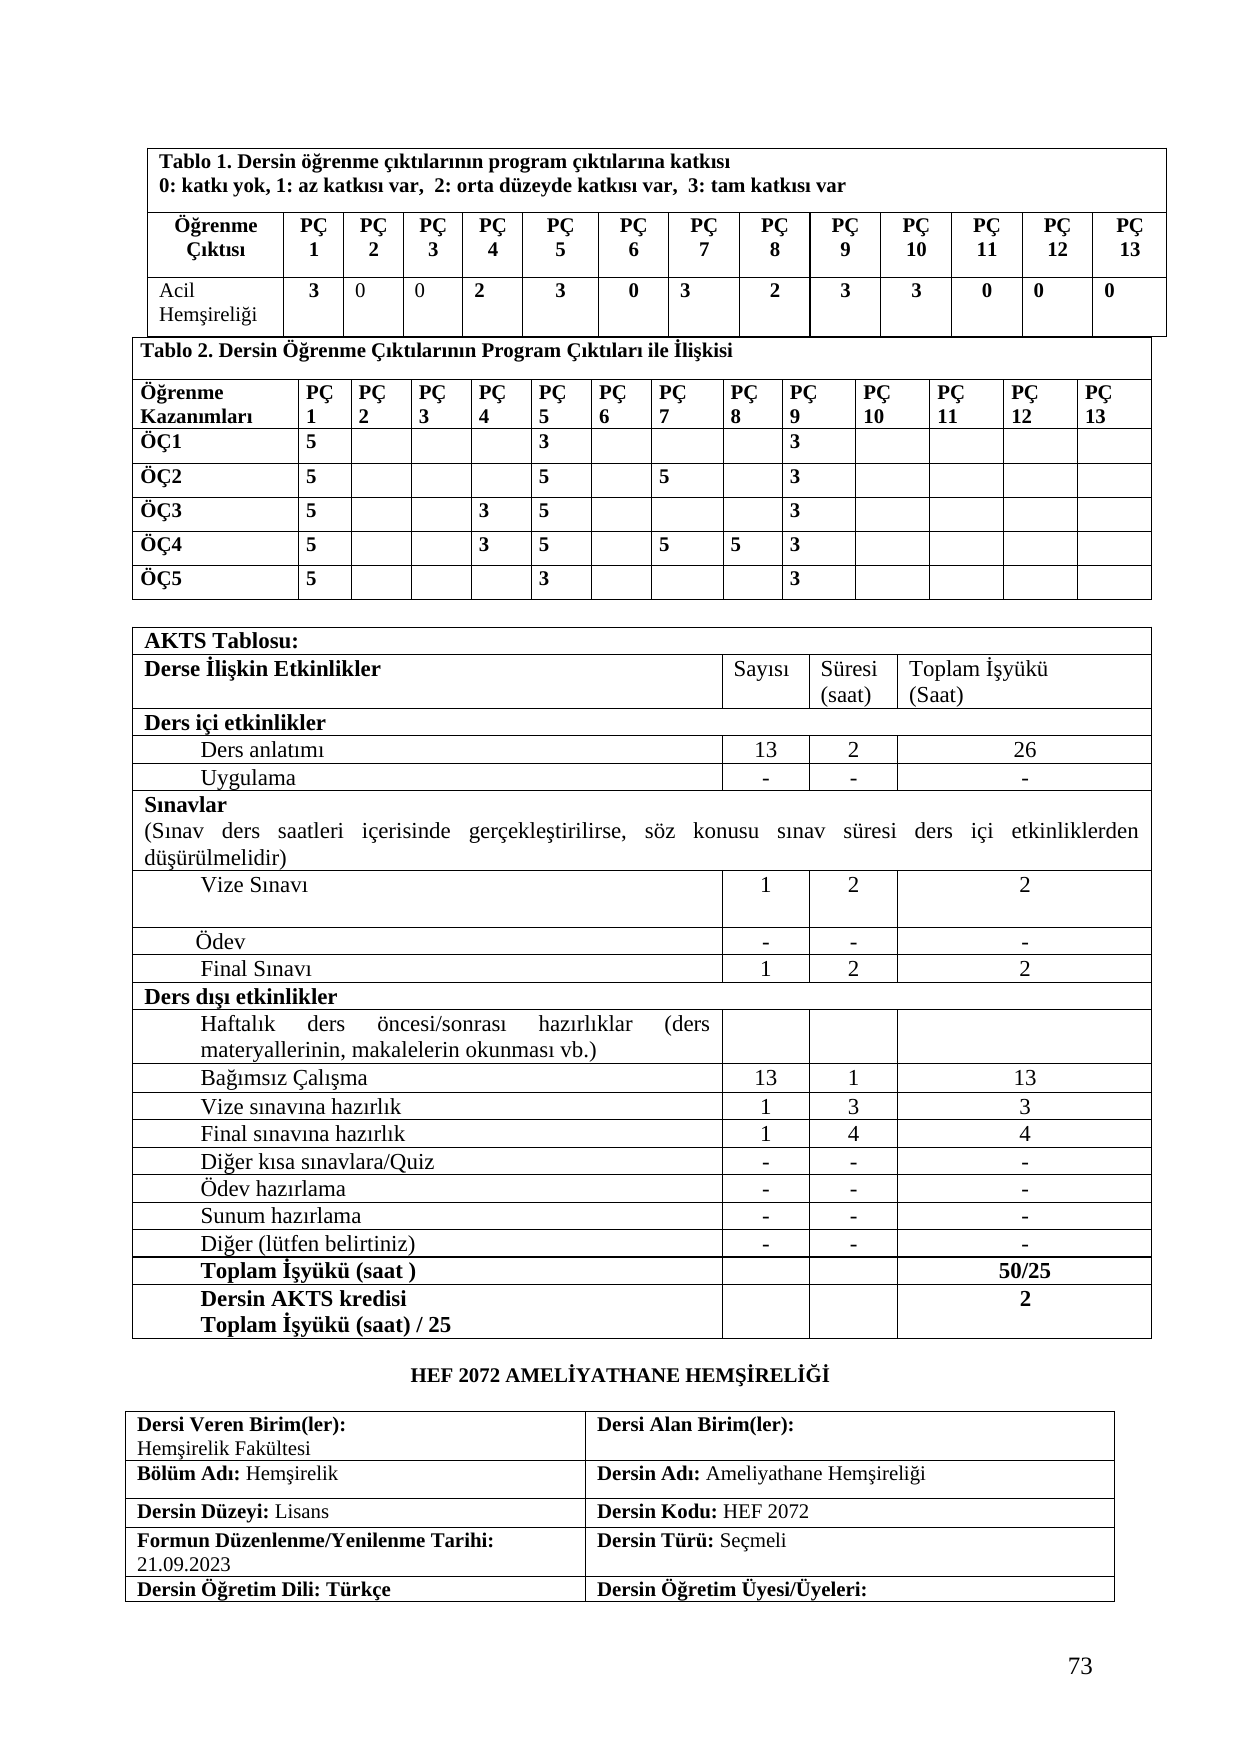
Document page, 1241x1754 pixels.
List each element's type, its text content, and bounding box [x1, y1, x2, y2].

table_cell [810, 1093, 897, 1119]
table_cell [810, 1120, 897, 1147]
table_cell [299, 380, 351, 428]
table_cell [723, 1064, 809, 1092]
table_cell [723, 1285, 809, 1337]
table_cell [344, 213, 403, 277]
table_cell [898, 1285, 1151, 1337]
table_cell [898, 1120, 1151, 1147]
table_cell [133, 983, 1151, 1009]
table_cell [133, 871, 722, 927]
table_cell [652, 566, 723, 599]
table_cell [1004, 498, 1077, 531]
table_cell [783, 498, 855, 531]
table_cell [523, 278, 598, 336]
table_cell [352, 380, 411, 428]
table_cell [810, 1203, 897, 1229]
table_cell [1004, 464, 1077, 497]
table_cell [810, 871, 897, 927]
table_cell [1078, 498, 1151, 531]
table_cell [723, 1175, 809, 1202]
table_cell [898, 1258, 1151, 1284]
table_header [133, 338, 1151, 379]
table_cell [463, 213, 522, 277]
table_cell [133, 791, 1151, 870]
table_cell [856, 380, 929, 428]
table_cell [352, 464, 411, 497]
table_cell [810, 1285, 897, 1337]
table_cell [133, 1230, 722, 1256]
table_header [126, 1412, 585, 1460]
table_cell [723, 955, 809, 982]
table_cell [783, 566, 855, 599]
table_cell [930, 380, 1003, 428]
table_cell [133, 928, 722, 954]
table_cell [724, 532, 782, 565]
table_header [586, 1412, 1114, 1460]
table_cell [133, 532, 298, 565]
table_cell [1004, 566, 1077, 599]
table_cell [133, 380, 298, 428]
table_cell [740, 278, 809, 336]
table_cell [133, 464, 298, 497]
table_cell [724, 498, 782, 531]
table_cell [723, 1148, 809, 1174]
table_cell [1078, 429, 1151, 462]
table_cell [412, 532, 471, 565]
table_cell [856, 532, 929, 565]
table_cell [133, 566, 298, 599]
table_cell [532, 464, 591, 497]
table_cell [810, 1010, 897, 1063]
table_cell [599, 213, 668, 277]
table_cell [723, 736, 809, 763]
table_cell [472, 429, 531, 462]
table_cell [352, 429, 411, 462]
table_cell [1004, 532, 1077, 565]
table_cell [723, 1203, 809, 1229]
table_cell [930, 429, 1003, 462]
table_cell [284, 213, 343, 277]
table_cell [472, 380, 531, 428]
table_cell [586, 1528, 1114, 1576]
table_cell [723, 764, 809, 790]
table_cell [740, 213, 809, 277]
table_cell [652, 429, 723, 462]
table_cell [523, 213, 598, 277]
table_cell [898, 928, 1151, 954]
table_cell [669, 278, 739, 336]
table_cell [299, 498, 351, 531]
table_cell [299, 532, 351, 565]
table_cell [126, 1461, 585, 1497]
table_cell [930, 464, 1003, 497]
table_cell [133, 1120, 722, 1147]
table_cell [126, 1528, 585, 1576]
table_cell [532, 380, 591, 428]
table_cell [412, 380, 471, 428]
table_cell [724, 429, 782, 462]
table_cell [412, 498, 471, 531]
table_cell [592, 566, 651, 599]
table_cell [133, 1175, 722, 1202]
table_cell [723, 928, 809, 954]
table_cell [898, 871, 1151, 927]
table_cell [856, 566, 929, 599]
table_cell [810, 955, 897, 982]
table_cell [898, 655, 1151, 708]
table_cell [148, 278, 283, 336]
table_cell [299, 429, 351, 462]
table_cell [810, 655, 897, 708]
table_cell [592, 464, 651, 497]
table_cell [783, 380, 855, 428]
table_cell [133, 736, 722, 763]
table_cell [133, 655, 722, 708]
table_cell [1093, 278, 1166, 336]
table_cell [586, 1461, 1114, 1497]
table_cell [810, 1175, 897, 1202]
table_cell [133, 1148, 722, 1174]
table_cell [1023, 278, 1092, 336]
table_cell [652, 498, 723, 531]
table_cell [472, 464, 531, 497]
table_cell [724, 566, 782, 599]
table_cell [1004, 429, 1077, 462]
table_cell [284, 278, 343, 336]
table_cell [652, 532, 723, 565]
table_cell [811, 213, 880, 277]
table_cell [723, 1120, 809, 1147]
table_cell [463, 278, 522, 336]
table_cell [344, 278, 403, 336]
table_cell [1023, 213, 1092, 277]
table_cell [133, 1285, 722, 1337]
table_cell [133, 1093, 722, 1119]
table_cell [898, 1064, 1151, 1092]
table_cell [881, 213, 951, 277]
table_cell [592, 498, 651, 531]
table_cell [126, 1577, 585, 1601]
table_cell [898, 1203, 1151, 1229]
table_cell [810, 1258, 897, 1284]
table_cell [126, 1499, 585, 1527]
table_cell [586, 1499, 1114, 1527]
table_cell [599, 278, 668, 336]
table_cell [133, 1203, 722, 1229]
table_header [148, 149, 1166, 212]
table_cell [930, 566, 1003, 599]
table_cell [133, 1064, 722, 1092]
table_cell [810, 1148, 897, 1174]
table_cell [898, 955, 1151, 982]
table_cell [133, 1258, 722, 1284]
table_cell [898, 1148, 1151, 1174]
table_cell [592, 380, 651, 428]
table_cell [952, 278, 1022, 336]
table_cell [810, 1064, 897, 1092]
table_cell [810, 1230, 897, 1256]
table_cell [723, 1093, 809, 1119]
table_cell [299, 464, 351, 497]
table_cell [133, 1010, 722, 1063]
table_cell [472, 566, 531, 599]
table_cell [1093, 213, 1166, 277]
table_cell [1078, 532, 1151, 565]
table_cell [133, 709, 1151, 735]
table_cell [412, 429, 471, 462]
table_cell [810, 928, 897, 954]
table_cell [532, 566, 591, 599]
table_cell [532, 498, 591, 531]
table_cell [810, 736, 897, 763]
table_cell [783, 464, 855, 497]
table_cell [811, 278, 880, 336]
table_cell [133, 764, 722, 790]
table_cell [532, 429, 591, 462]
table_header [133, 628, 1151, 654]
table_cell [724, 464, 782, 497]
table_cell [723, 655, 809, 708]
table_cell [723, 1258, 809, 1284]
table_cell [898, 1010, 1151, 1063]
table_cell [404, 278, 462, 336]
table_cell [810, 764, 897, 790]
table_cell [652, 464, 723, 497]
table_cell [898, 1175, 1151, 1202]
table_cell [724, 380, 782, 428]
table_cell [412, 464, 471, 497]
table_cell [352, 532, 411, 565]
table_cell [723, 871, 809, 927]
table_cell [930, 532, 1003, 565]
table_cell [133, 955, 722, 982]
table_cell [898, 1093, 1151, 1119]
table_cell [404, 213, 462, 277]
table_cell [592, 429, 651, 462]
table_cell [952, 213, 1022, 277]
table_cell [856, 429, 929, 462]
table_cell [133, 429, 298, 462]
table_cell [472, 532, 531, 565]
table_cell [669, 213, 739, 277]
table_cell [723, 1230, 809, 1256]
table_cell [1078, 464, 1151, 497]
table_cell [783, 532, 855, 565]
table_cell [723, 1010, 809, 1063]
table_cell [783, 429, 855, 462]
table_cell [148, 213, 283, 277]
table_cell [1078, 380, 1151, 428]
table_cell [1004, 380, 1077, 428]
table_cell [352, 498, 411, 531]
text HEF 2072 AMELİYATHANE HEMŞİRELİĞİ [148, 1363, 1093, 1387]
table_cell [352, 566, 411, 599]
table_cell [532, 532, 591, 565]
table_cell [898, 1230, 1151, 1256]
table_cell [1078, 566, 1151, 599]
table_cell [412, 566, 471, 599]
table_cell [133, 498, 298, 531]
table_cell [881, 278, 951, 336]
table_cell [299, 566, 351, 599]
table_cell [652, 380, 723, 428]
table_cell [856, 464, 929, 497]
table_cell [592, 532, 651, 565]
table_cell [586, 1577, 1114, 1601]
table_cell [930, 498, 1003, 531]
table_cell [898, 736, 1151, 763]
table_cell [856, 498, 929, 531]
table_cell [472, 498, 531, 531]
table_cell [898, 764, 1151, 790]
